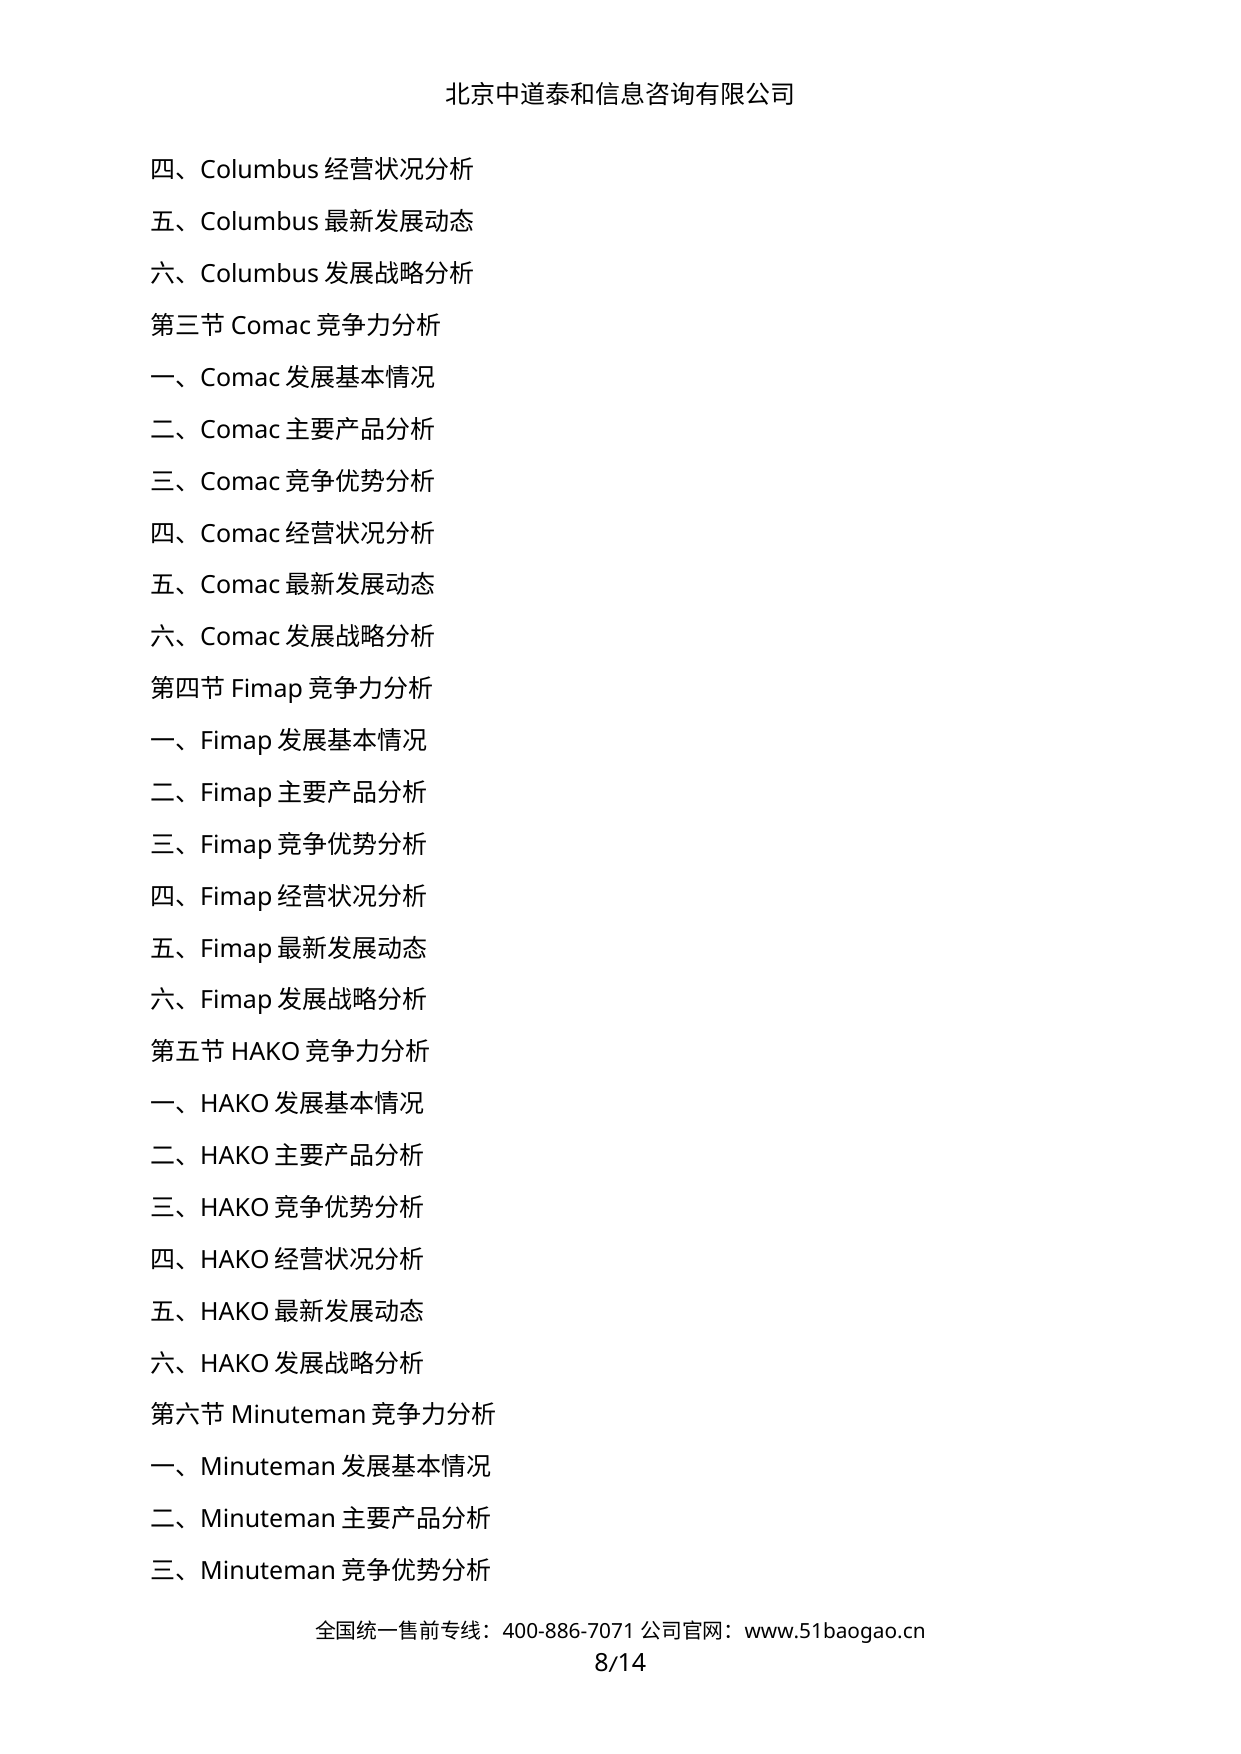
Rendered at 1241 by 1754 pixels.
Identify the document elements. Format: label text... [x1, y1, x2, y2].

text 五、Fimap最新发展动态 [150, 928, 1090, 964]
text 一、HAKO发展基本情况 [150, 1084, 1090, 1120]
text 二、Minuteman主要产品分析 [150, 1499, 1090, 1535]
text 一、Fimap发展基本情况 [150, 721, 1090, 757]
text 第三节 Comac竞争力分析 [150, 306, 1090, 342]
text 第四节 Fimap竞争力分析 [150, 669, 1090, 705]
text 二、Comac主要产品分析 [150, 409, 1090, 446]
text 六、Comac发展战略分析 [150, 617, 1090, 653]
text 六、HAKO发展战略分析 [150, 1343, 1090, 1379]
text 三、Minuteman竞争优势分析 [150, 1551, 1090, 1587]
text 第五节 HAKO竞争力分析 [150, 1032, 1090, 1068]
text 三、Comac竞争优势分析 [150, 461, 1090, 497]
text 三、Fimap竞争优势分析 [150, 824, 1090, 861]
text 四、Comac经营状况分析 [150, 513, 1090, 549]
text 二、Fimap主要产品分析 [150, 772, 1090, 809]
text 二、HAKO主要产品分析 [150, 1136, 1090, 1172]
text 四、HAKO经营状况分析 [150, 1239, 1090, 1276]
text 四、Fimap经营状况分析 [150, 876, 1090, 912]
text 六、Columbus发展战略分析 [150, 254, 1090, 290]
text 三、HAKO竞争优势分析 [150, 1187, 1090, 1224]
text 五、Columbus最新发展动态 [150, 202, 1090, 238]
text 第六节 Minuteman竞争力分析 [150, 1395, 1090, 1431]
text 五、Comac最新发展动态 [150, 565, 1090, 601]
text 六、Fimap发展战略分析 [150, 980, 1090, 1016]
text 一、Minuteman发展基本情况 [150, 1447, 1090, 1483]
text 五、HAKO最新发展动态 [150, 1291, 1090, 1327]
text 一、Comac发展基本情况 [150, 357, 1090, 394]
text 四、Columbus经营状况分析 [150, 150, 1090, 186]
